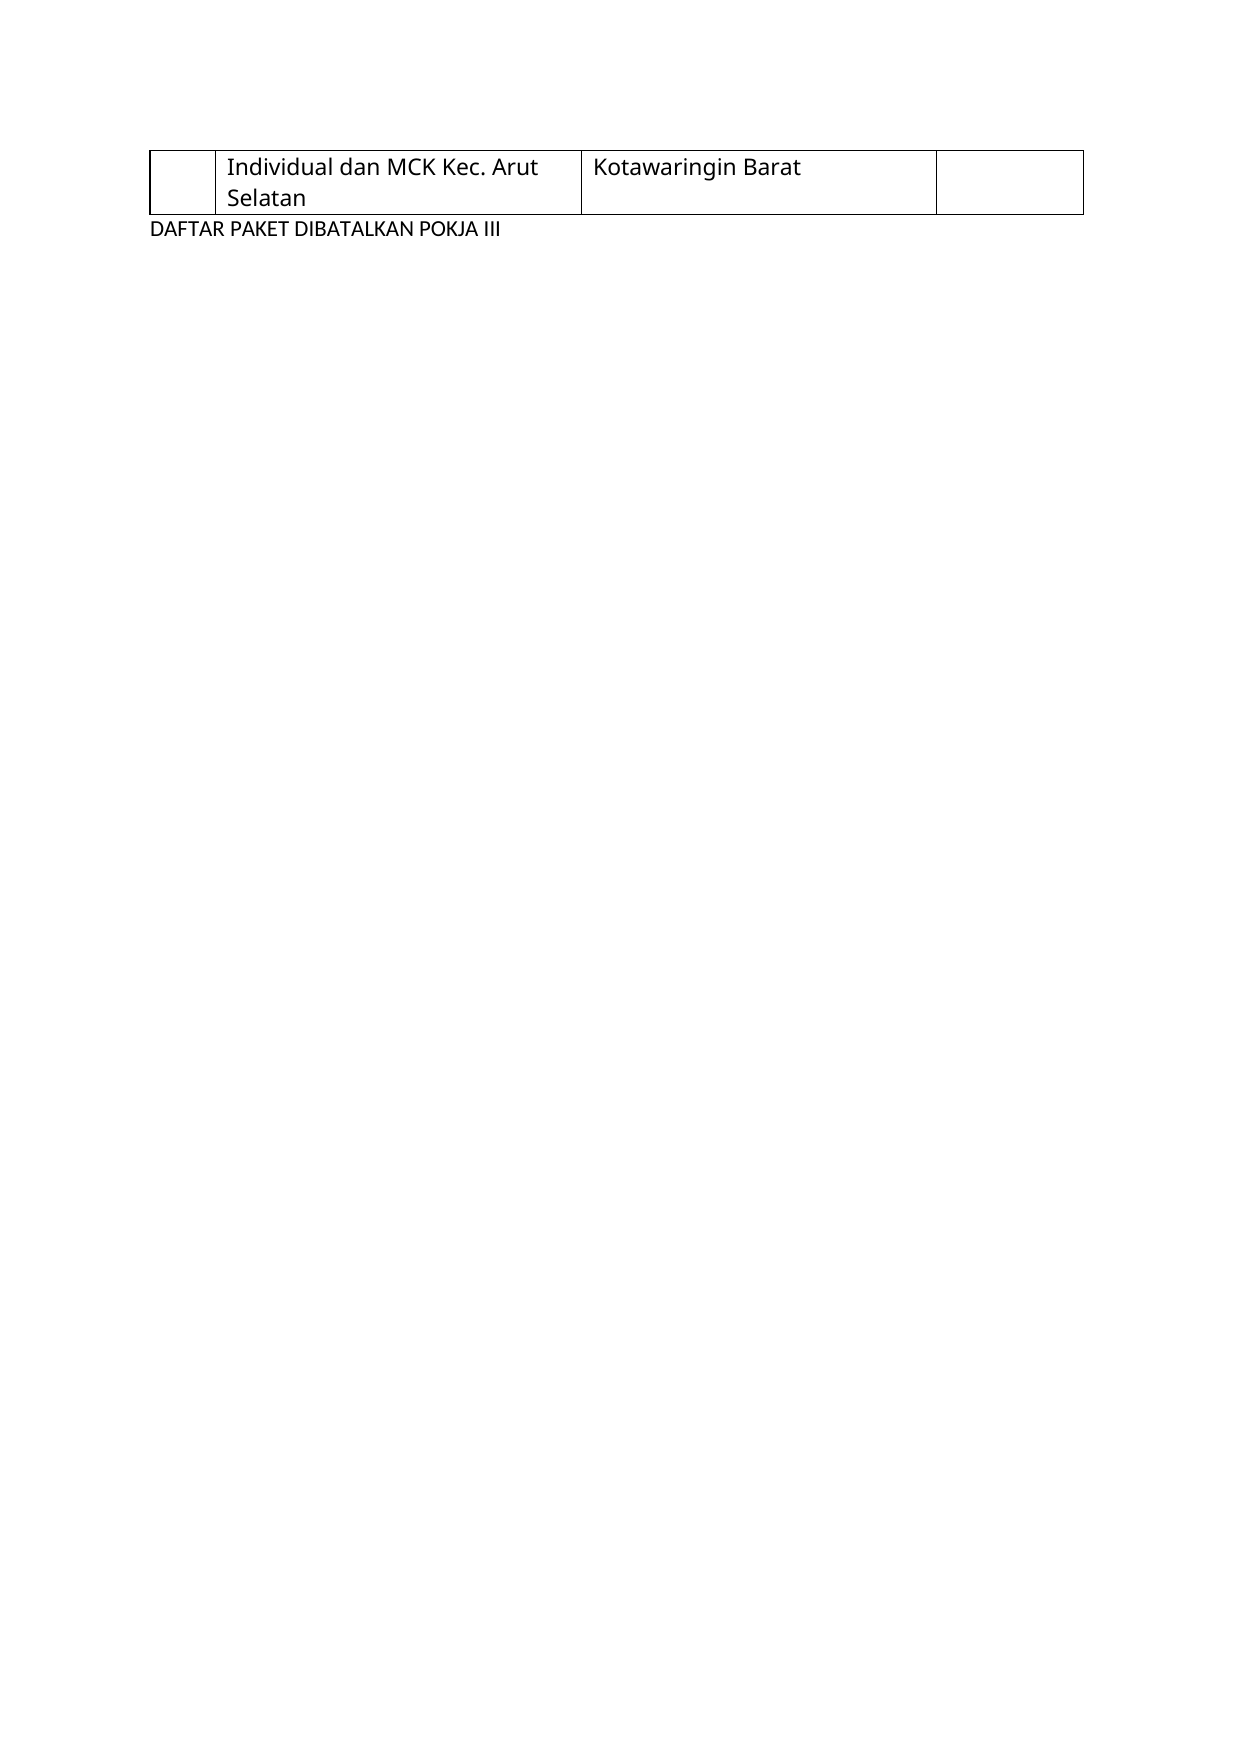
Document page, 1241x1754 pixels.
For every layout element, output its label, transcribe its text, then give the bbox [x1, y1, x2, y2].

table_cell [216, 151, 581, 213]
text DAFTAR PAKET DIBATALKAN POKJA III [150, 214, 1090, 243]
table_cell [582, 151, 936, 213]
table_cell [937, 151, 1083, 213]
table_cell 14 [151, 151, 215, 213]
